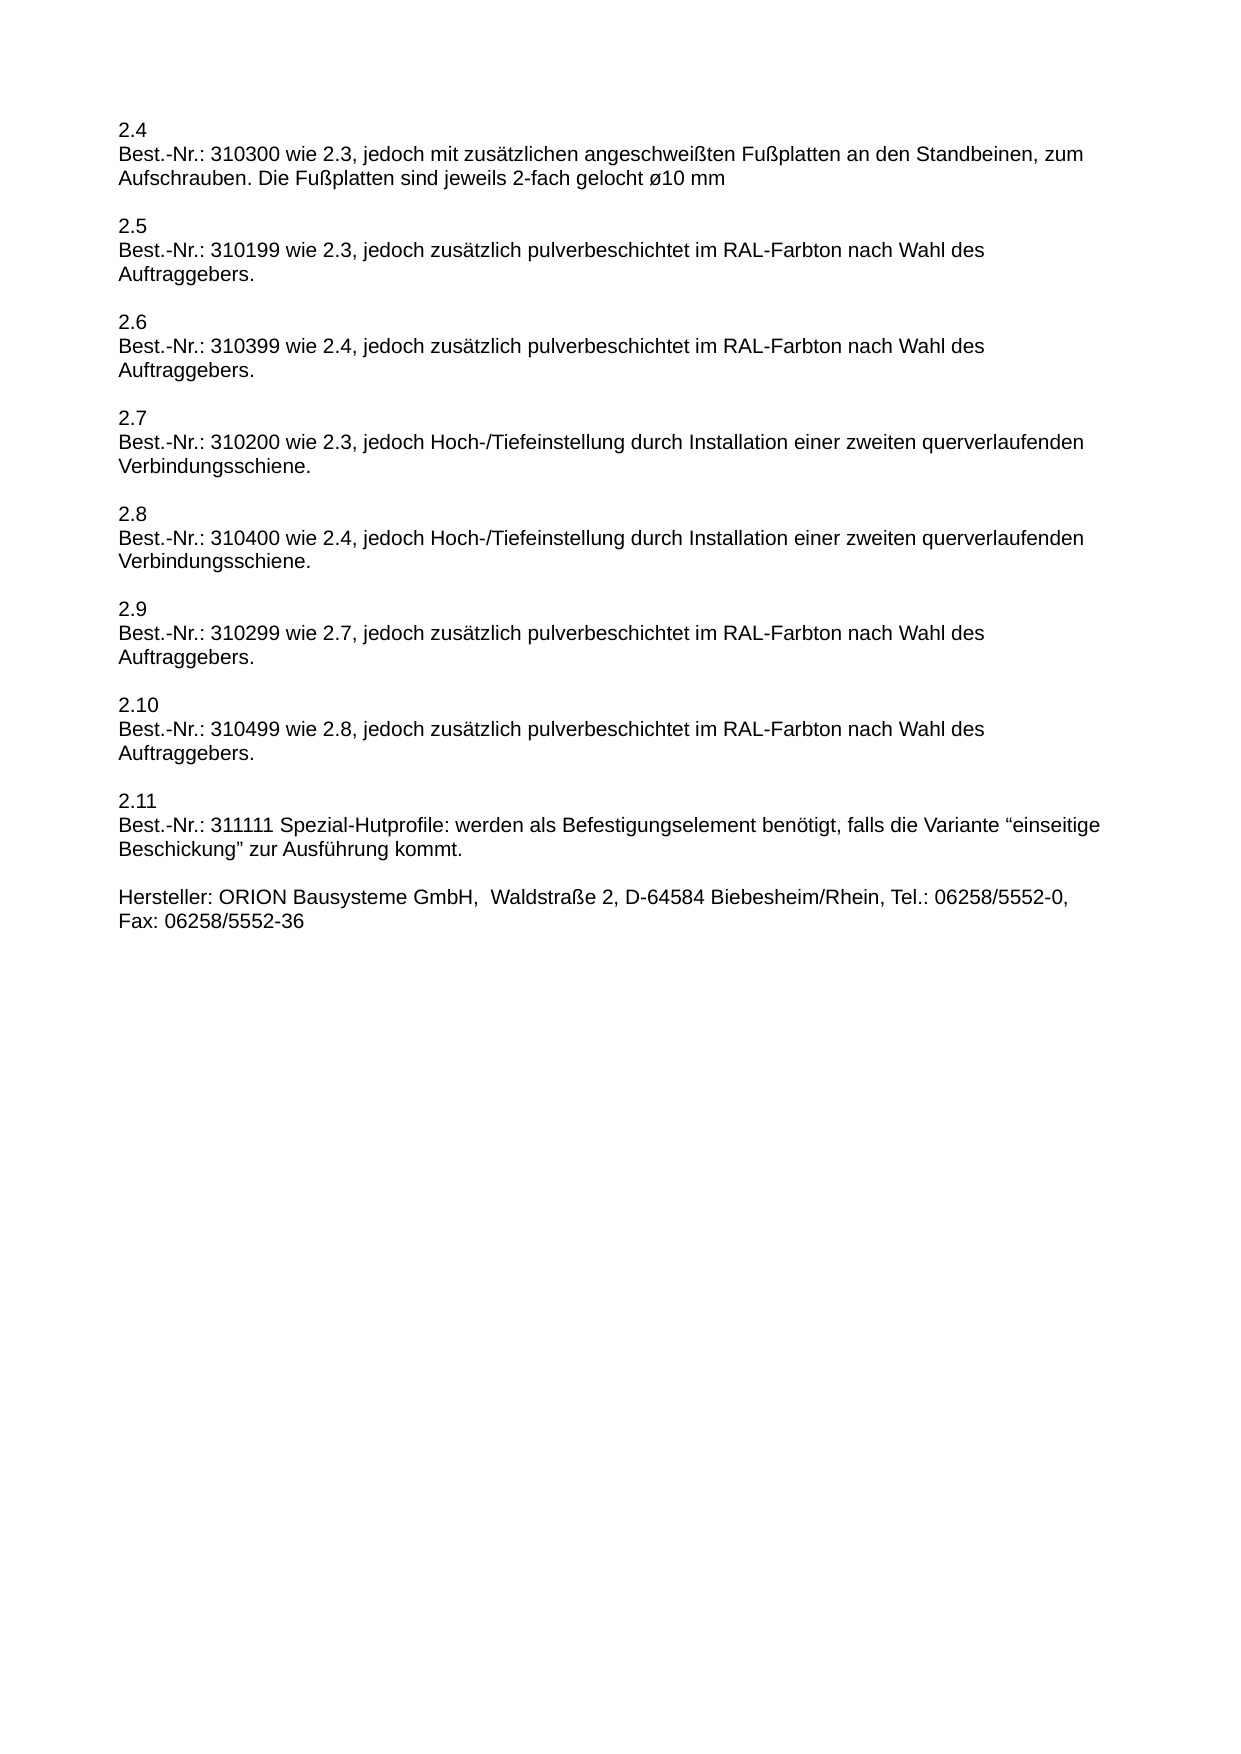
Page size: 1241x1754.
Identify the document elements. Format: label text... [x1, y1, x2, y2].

text 2.6 [118, 310, 1122, 334]
text 2.8 [118, 501, 1122, 525]
text Best.-Nr.: 310399 wie 2.4, jedoch zusätzlich pulverbeschichtet im RAL-Farbton nach Wahl des Auftraggebers. [118, 334, 1122, 382]
text 2.10 [118, 693, 1122, 717]
text 2.9 [118, 597, 1122, 621]
text 2.5 [118, 214, 1122, 238]
text 2.7 [118, 406, 1122, 429]
text Fax: 06258/5552-36 [118, 909, 1122, 933]
text 2.11 [118, 789, 1122, 813]
text Best.-Nr.: 310200 wie 2.3, jedoch Hoch-/Tiefeinstellung durch Installation einer zweiten querverlaufenden Verbindungsschiene. [118, 429, 1122, 477]
text Best.-Nr.: 311111 Spezial-Hutprofile: werden als Befestigungselement benötigt, falls die Variante “einseitige Beschickung” zur Ausführung kommt. [118, 813, 1122, 861]
text Best.-Nr.: 310300 wie 2.3, jedoch mit zusätzlichen angeschweißten Fußplatten an den Standbeinen, zum Aufschrauben. Die Fußplatten sind jeweils 2-fach gelocht ø10 mm [118, 142, 1122, 190]
text 2.4 [118, 118, 1122, 142]
text Best.-Nr.: 310499 wie 2.8, jedoch zusätzlich pulverbeschichtet im RAL-Farbton nach Wahl des Auftraggebers. [118, 717, 1122, 765]
text Best.-Nr.: 310299 wie 2.7, jedoch zusätzlich pulverbeschichtet im RAL-Farbton nach Wahl des Auftraggebers. [118, 621, 1122, 669]
text Best.-Nr.: 310400 wie 2.4, jedoch Hoch-/Tiefeinstellung durch Installation einer zweiten querverlaufenden Verbindungsschiene. [118, 525, 1122, 573]
text Hersteller: ORION Bausysteme GmbH, Waldstraße 2, D-64584 Biebesheim/Rhein, Tel.: 06258/5552-0, [118, 885, 1122, 909]
text Best.-Nr.: 310199 wie 2.3, jedoch zusätzlich pulverbeschichtet im RAL-Farbton nach Wahl des Auftraggebers. [118, 238, 1122, 286]
